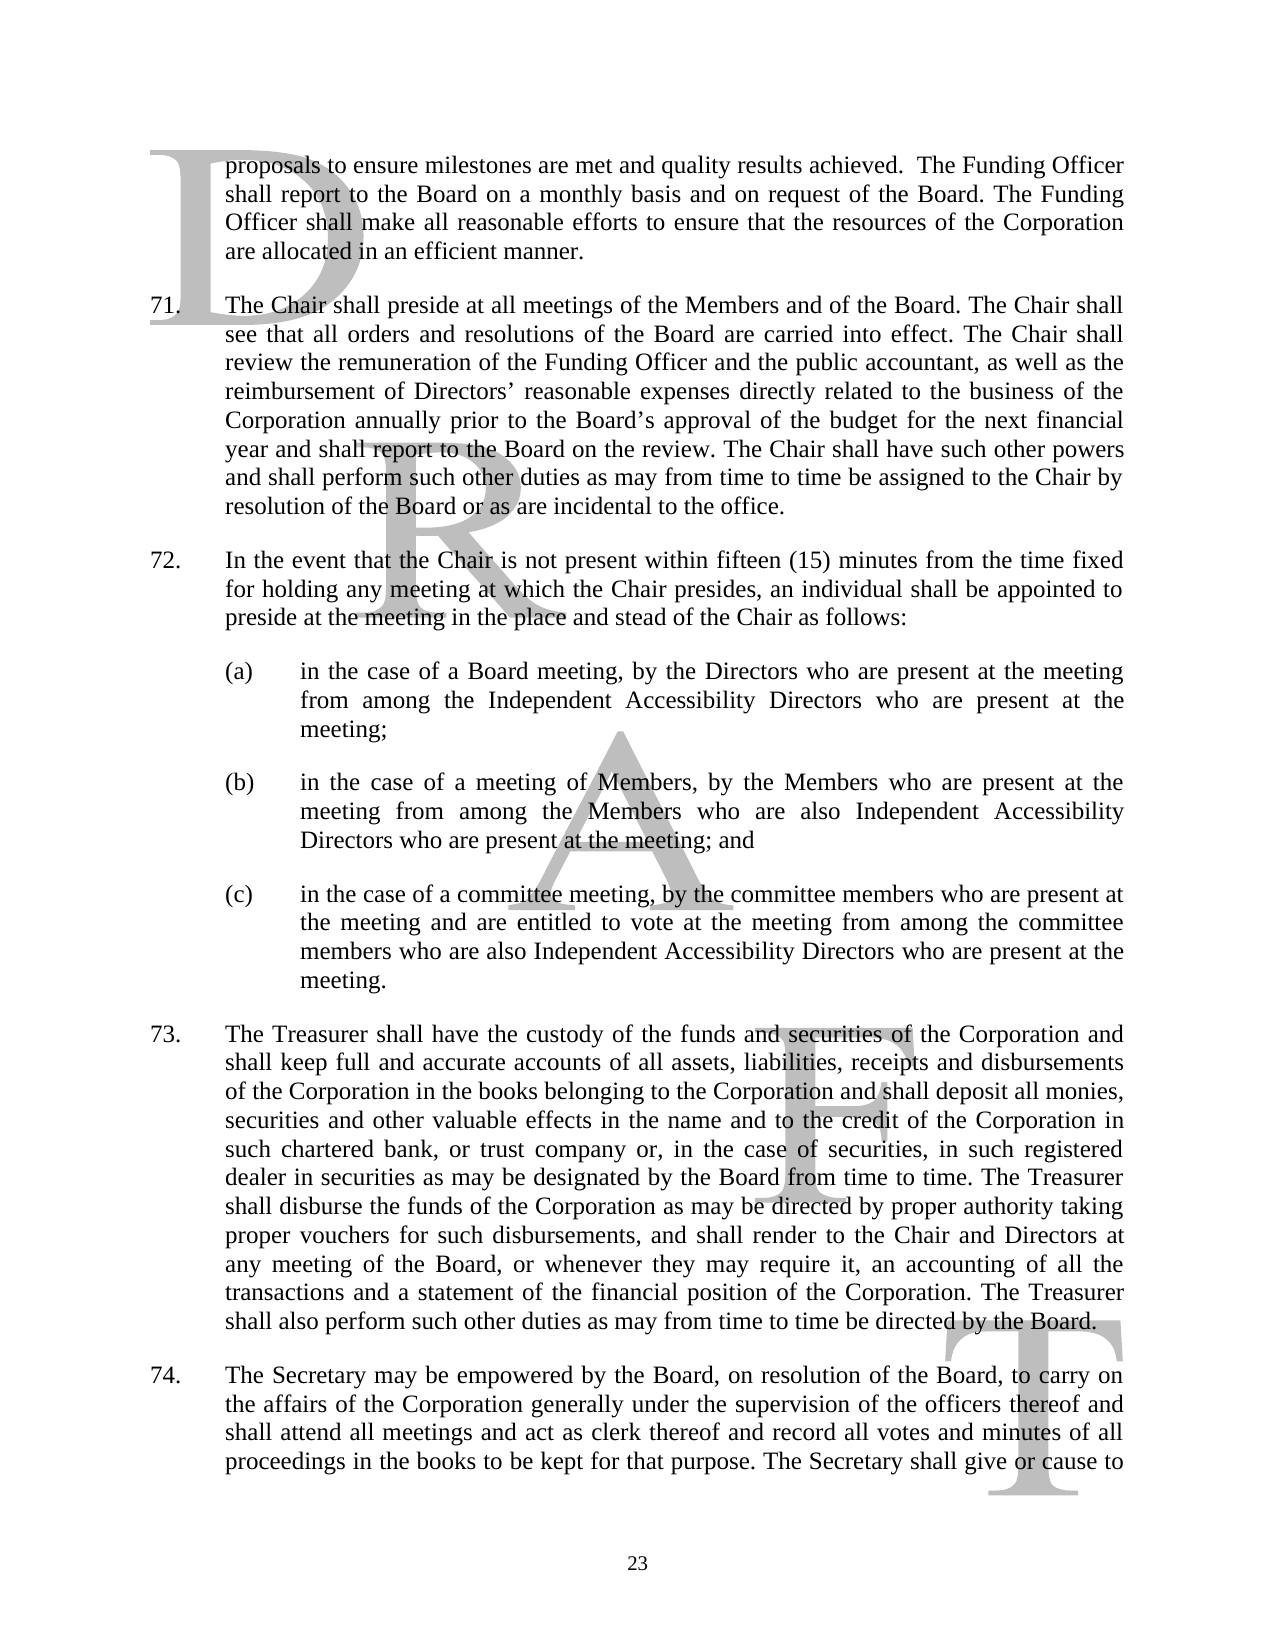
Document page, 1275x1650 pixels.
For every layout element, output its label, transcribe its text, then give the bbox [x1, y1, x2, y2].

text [150, 150, 1125, 265]
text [150, 1360, 1125, 1475]
text in the case of a meeting of Members, by the Members who are present at the meeting from among the Members who are also Independent Accessibility Directors who are present at the meeting; and [225, 767, 1125, 854]
text The Treasurer shall have the custody of the funds and securities of the Corporation and shall keep full and accurate accounts of all assets, liabilities, receipts and disbursements of the Corporation in the books belonging to the Corporation and shall deposit all monies, securities and other valuable effects in the name and to the credit of the Corporation in such chartered bank, or trust company or, in the case of securities, in such registered dealer in securities as may be designated by the Board from time to time. The Treasurer shall disburse the funds of the Corporation as may be directed by proper authority taking proper vouchers for such disbursements, and shall render to the Chair and Directors at any meeting of the Board, or whenever they may require it, an accounting of all the transactions and a statement of the financial position of the Corporation. The Treasurer shall also perform such other duties as may from time to time be directed by the Board. [150, 1019, 1125, 1335]
text In the event that the Chair is not present within fifteen (15) minutes from the time fixed for holding any meeting at which the Chair presides, an individual shall be appointed to preside at the meeting in the place and stead of the Chair as follows: [150, 545, 1125, 631]
text in the case of a committee meeting, by the committee members who are present at the meeting and are entitled to vote at the meeting from among the committee members who are also Independent Accessibility Directors who are present at the meeting. [225, 879, 1125, 994]
text The Chair shall preside at all meetings of the Members and of the Board. The Chair shall see that all orders and resolutions of the Board are carried into effect. The Chair shall review the remuneration of the Funding Officer and the public accountant, as well as the reimbursement of Directors’ reasonable expenses directly related to the business of the Corporation annually prior to the Board’s approval of the budget for the next financial year and shall report to the Board on the review. The Chair shall have such other powers and shall perform such other duties as may from time to time be assigned to the Chair by resolution of the Board or as are incidental to the office. [150, 290, 1125, 520]
text in the case of a Board meeting, by the Directors who are present at the meeting from among the Independent Accessibility Directors who are present at the meeting; [225, 656, 1125, 742]
